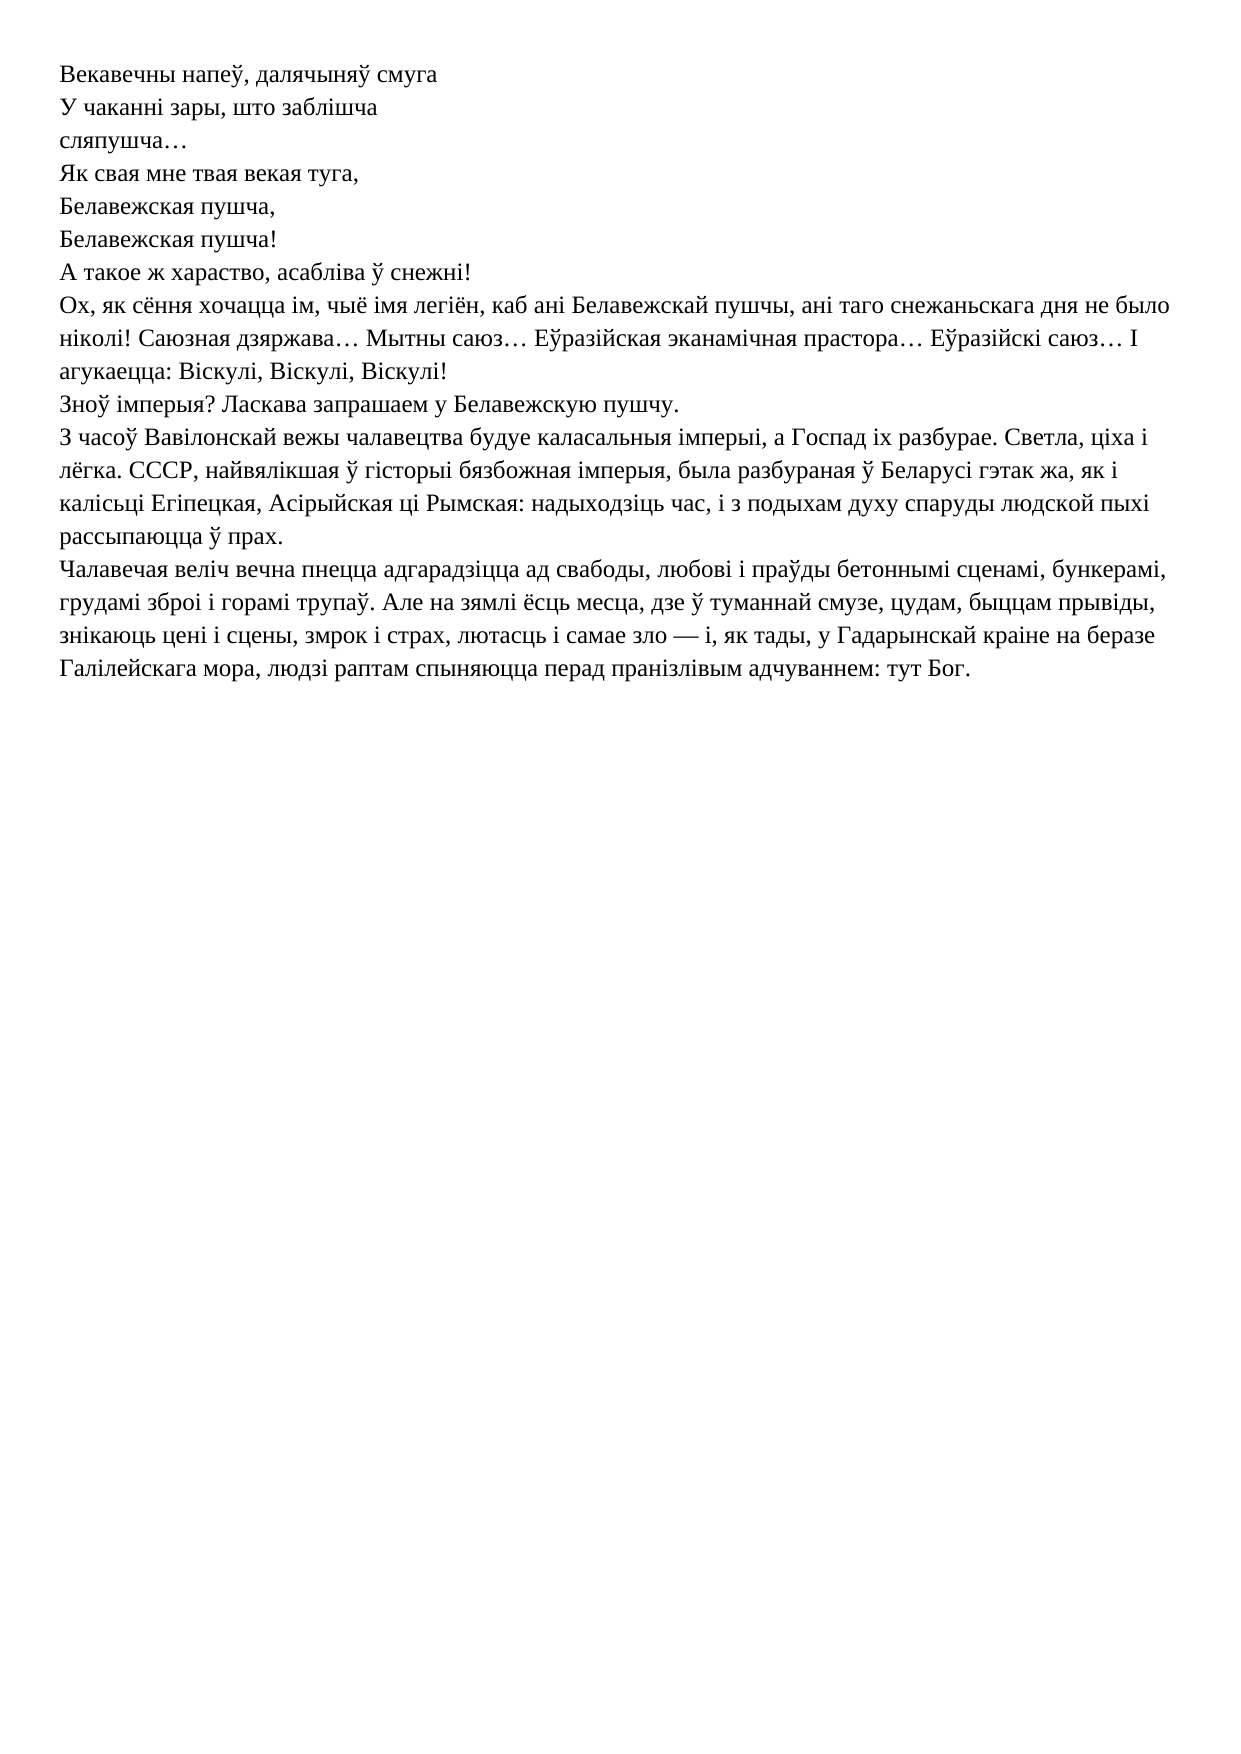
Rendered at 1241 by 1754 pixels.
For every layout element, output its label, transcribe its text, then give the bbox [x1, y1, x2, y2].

text З часоў Вавілонскай вежы чалавецтва будуе каласальныя імперыі, а Госпад іх разбурае. Светла, ціха і лёгка. СССР, найвялікшая ў гісторыі бязбожная імперыя, была разбураная ў Беларусі гэтак жа, як і калісьці Егіпецкая, Асірыйская ці Рымская: надыходзіць час, і з подыхам духу спаруды людской пыхі рассыпаюцца ў прах. [59, 422, 1181, 550]
text Белавежская пушча! [59, 224, 1181, 253]
text А такое ж хараство, асабліва ў снежні! [59, 257, 1181, 286]
text Чалавечая веліч вечна пнецца адгарадзіцца ад свабоды, любові і праўды бетоннымі сценамі, бункерамі, грудамі зброі і горамі трупаў. Але на зямлі ёсць месца, дзе ў туманнай смузе, цудам, быццам прывіды, знікаюць цені і сцены, змрок і страх, лютасць і самае зло — і, як тады, у Гадарынскай краіне на беразе Галілейскага мора, людзі раптам спыняюцца перад пранізлівым адчуваннем: тут Бог. [59, 554, 1181, 682]
text Векавечны напеў, далячыняў смуга У чаканні зары, што заблішча сляпушча… Як свая мне твая векая туга, Белавежская пушча, [59, 59, 1181, 220]
text Ох, як сёння хочацца ім, чыё імя легіён, каб ані Белавежскай пушчы, ані таго снежаньскага дня не было ніколі! Саюзная дзяржава… Мытны саюз… Еўразійская эканамічная прастора… Еўразійскі саюз… І агукаецца: Віскулі, Віскулі, Віскулі! [59, 290, 1181, 385]
text Зноў імперыя? Ласкава запрашаем у Белавежскую пушчу. [59, 389, 1181, 418]
